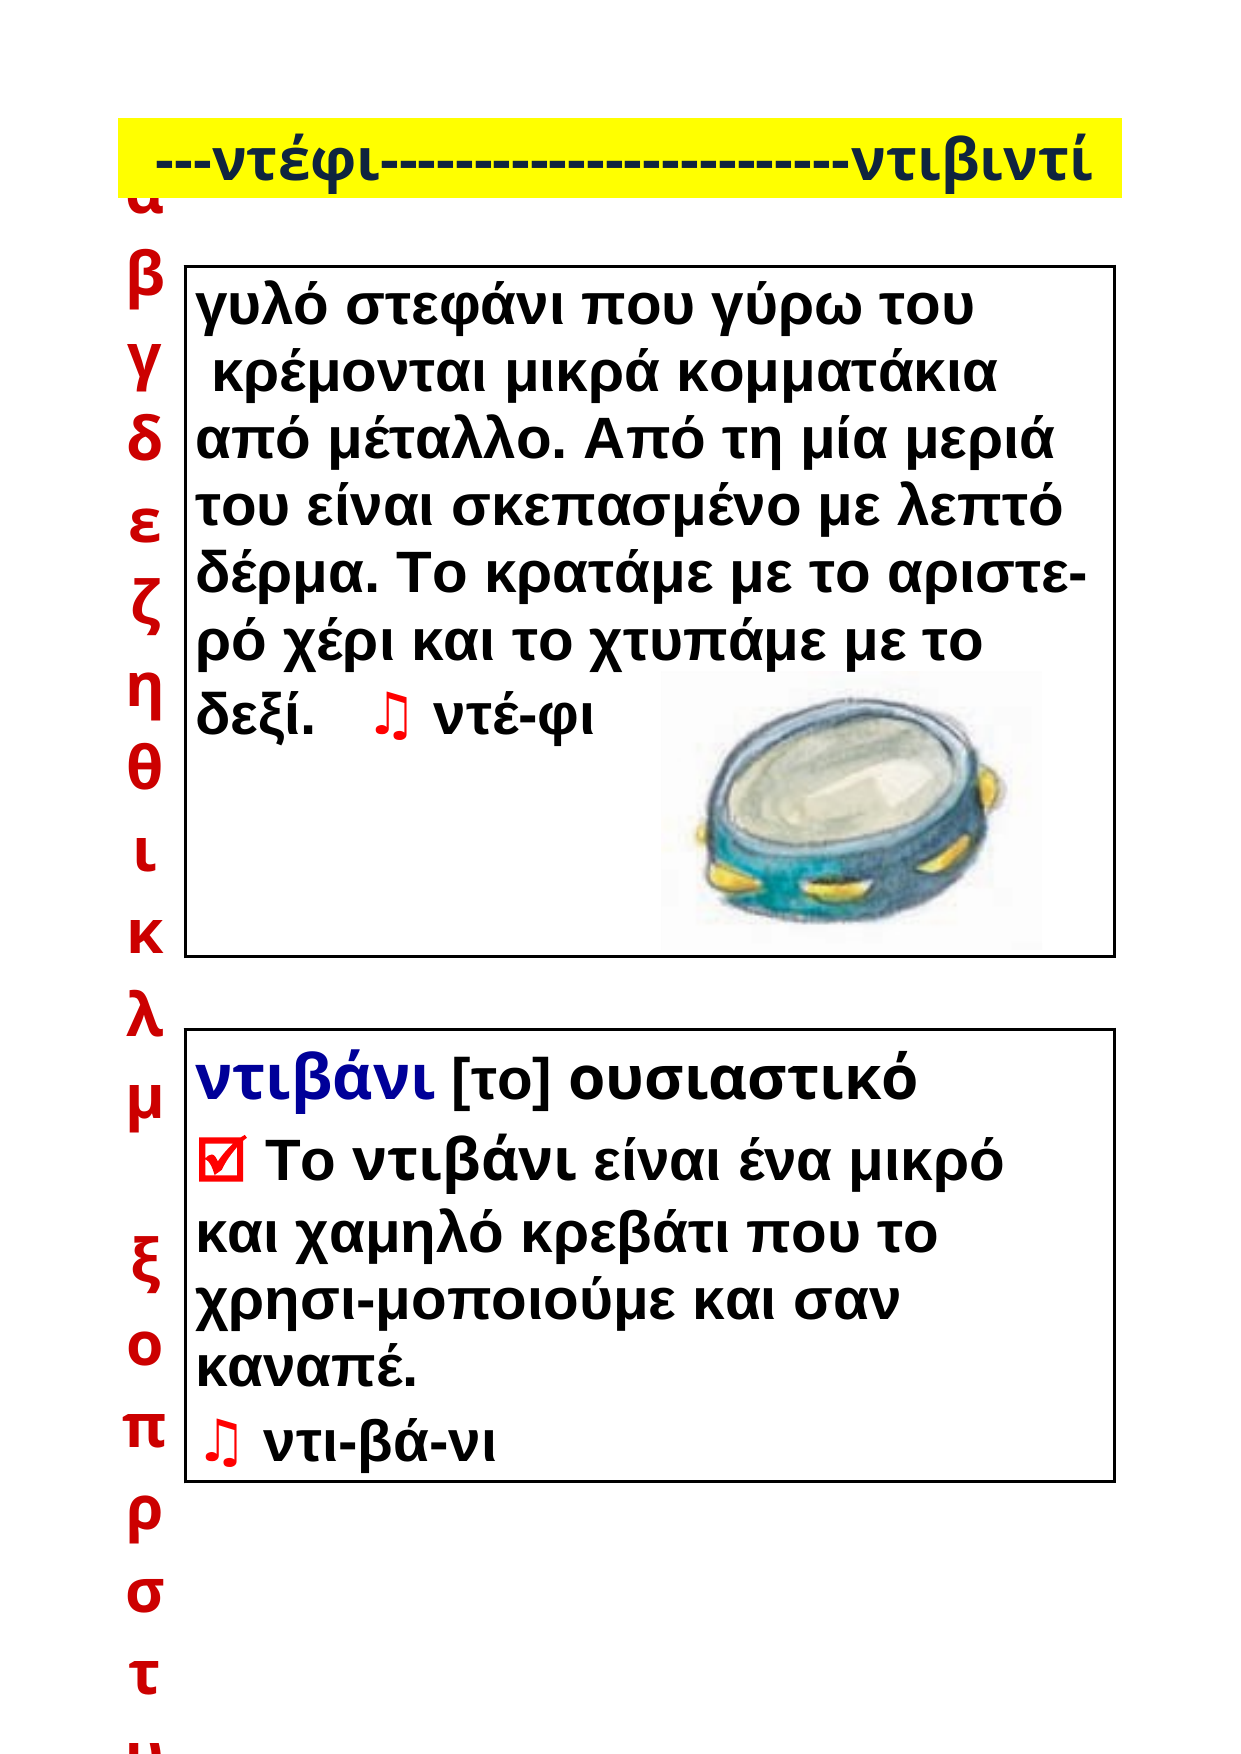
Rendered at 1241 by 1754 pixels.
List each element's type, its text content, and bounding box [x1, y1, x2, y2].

text ντέφι ντιβιντί [118, 118, 1122, 198]
text γυλό στεφάνι που γύρω του [187, 268, 1113, 332]
text ντιβάνι [το] ουσιαστικό [187, 1031, 1113, 1113]
text κρέμονται μικρά κομματάκια από μέταλλο. Από τη μία μεριά του είναι σκεπασμένο με λεπτό δέρμα. Το κρατάμε με το αριστε-ρό χέρι και το χτυπάμε με το δεξί. ♫ ντέ-φι [187, 332, 1113, 752]
text ♫ ντι-βά-νι [187, 1394, 1113, 1480]
text Το ντιβάνι είναι ένα μικρό και χαμηλό κρεβάτι που το χρησι-μοποιούμε και σαν καναπέ. [187, 1113, 1113, 1394]
picture [661, 752, 1043, 950]
